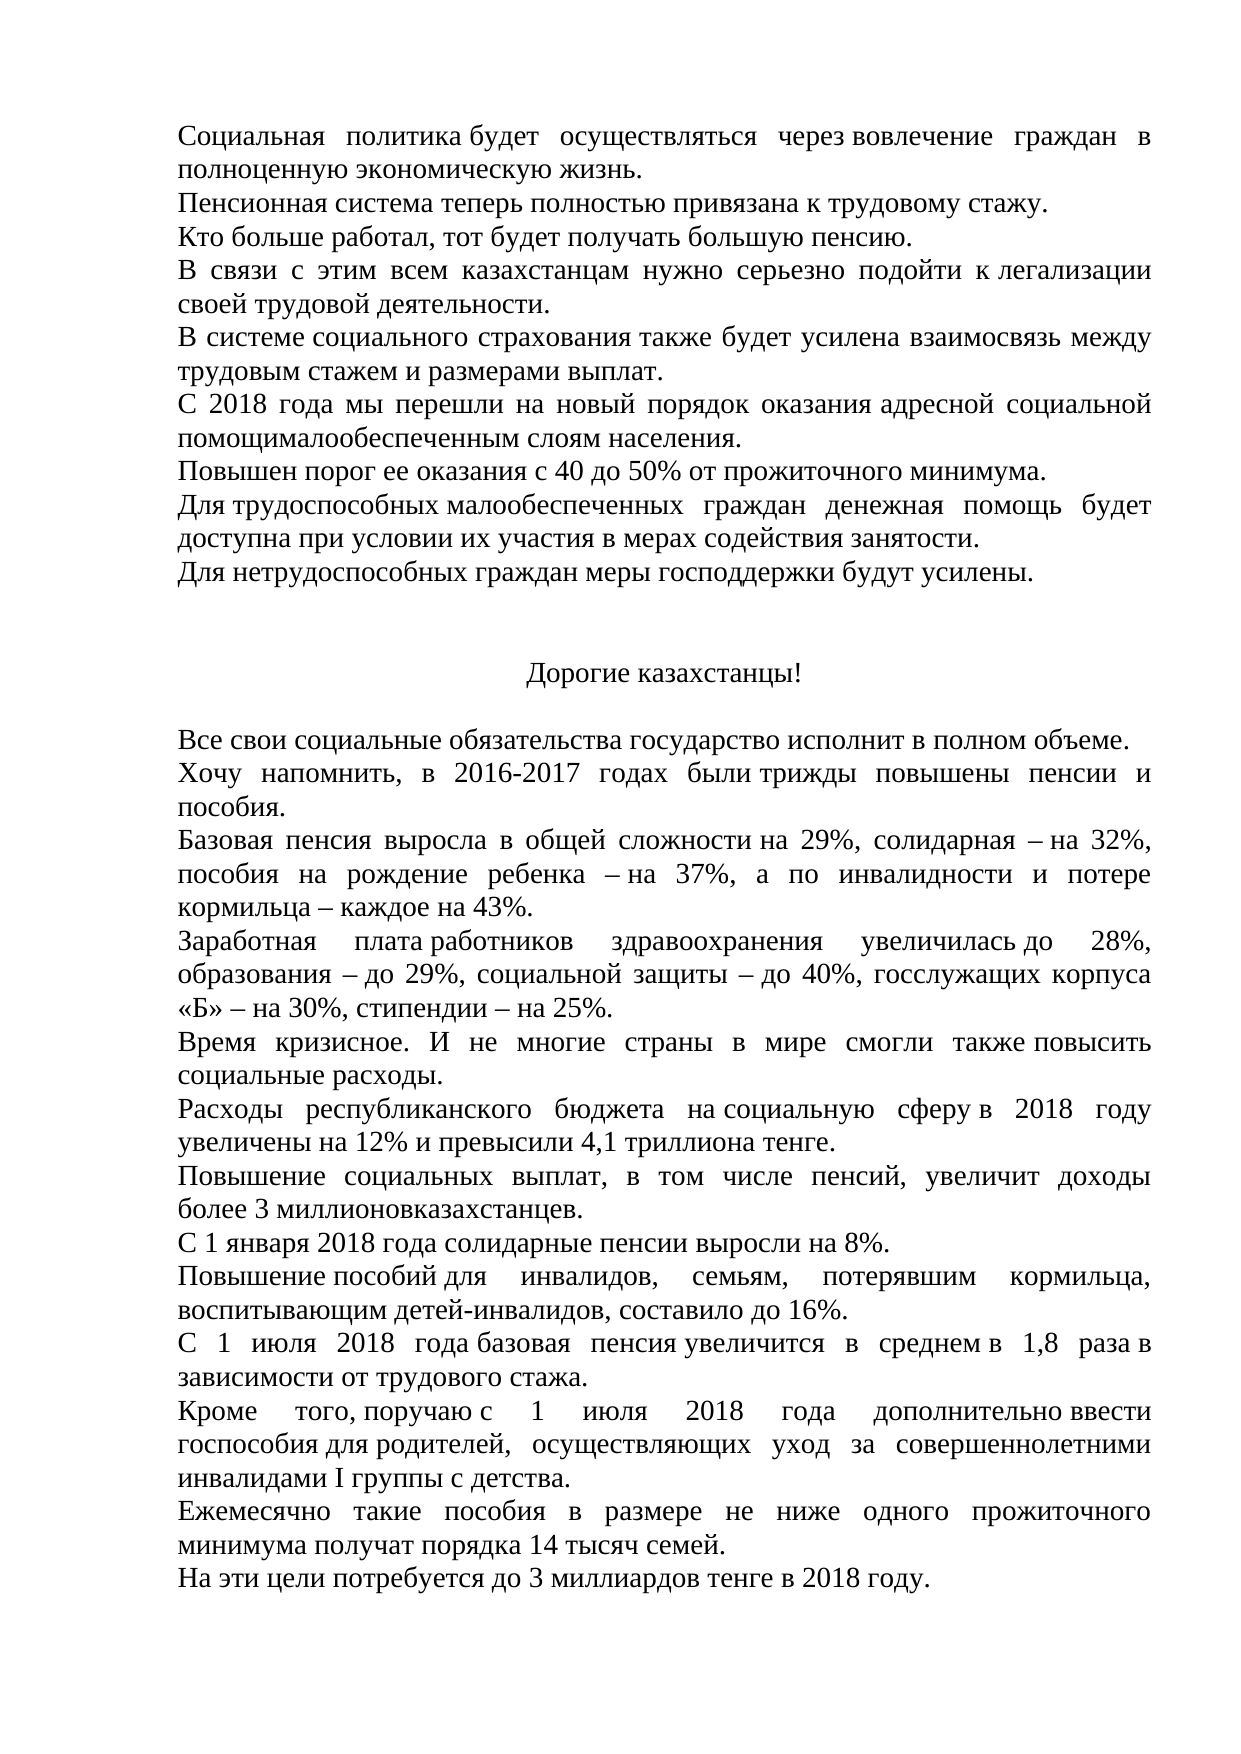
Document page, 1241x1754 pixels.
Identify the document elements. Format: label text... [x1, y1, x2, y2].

text Дорогие казахстанцы! [177, 655, 1152, 688]
text Все свои социальные обязательства государство исполнит в полном объеме. [177, 722, 1152, 755]
text Для нетрудоспособных граждан меры господдержки будут усилены. [177, 554, 1152, 588]
text Повышен порог ее оказания с 40 до 50% от прожиточного минимума. [177, 453, 1152, 487]
text Повышение пособий для инвалидов, семьям, потерявшим кормильца, воспитывающим детей-инвалидов, составило до 16%. [177, 1258, 1152, 1326]
text Заработная плата работников здравоохранения увеличилась до 28%, образования – до 29%, социальной защиты – до 40%, госслужащих корпуса «Б» – на 30%, стипендии – на 25%. [177, 923, 1152, 1024]
text Хочу напомнить, в 2016-2017 годах были трижды повышены пенсии и пособия. [177, 755, 1152, 822]
text Расходы республиканского бюджета на социальную сферу в 2018 году увеличены на 12% и превысили 4,1 триллиона тенге. [177, 1091, 1152, 1158]
text Социальная политика будет осуществляться через вовлечение граждан в полноценную экономическую жизнь. [177, 118, 1152, 185]
text На эти цели потребуется до 3 миллиардов тенге в 2018 году. [177, 1560, 1152, 1594]
text Базовая пенсия выросла в общей сложности на 29%, солидарная – на 32%, пособия на рождение ребенка – на 37%, а по инвалидности и потере кормильца – каждое на 43%. [177, 822, 1152, 923]
text В связи с этим всем казахстанцам нужно серьезно подойти к легализации своей трудовой деятельности. [177, 252, 1152, 319]
text С 1 июля 2018 года базовая пенсия увеличится в среднем в 1,8 раза в зависимости от трудового стажа. [177, 1326, 1152, 1393]
text Пенсионная система теперь полностью привязана к трудовому стажу. [177, 185, 1152, 219]
text Время кризисное. И не многие страны в мире смогли также повысить социальные расходы. [177, 1024, 1152, 1091]
text В системе социального страхования также будет усилена взаимосвязь между трудовым стажем и размерами выплат. [177, 319, 1152, 386]
text Для трудоспособных малообеспеченных граждан денежная помощь будет доступна при условии их участия в мерах содействия занятости. [177, 487, 1152, 554]
text Ежемесячно такие пособия в размере не ниже одного прожиточного минимума получат порядка 14 тысяч семей. [177, 1493, 1152, 1560]
text Кроме того, поручаю с 1 июля 2018 года дополнительно ввести госпособия для родителей, осуществляющих уход за совершеннолетними инвалидами I группы с детства. [177, 1393, 1152, 1493]
text Повышение социальных выплат, в том числе пенсий, увеличит доходы более 3 миллионовказахстанцев. [177, 1158, 1152, 1225]
text Кто больше работал, тот будет получать большую пенсию. [177, 219, 1152, 252]
text С 2018 года мы перешли на новый порядок оказания адресной социальной помощималообеспеченным слоям населения. [177, 386, 1152, 453]
text С 1 января 2018 года солидарные пенсии выросли на 8%. [177, 1225, 1152, 1258]
